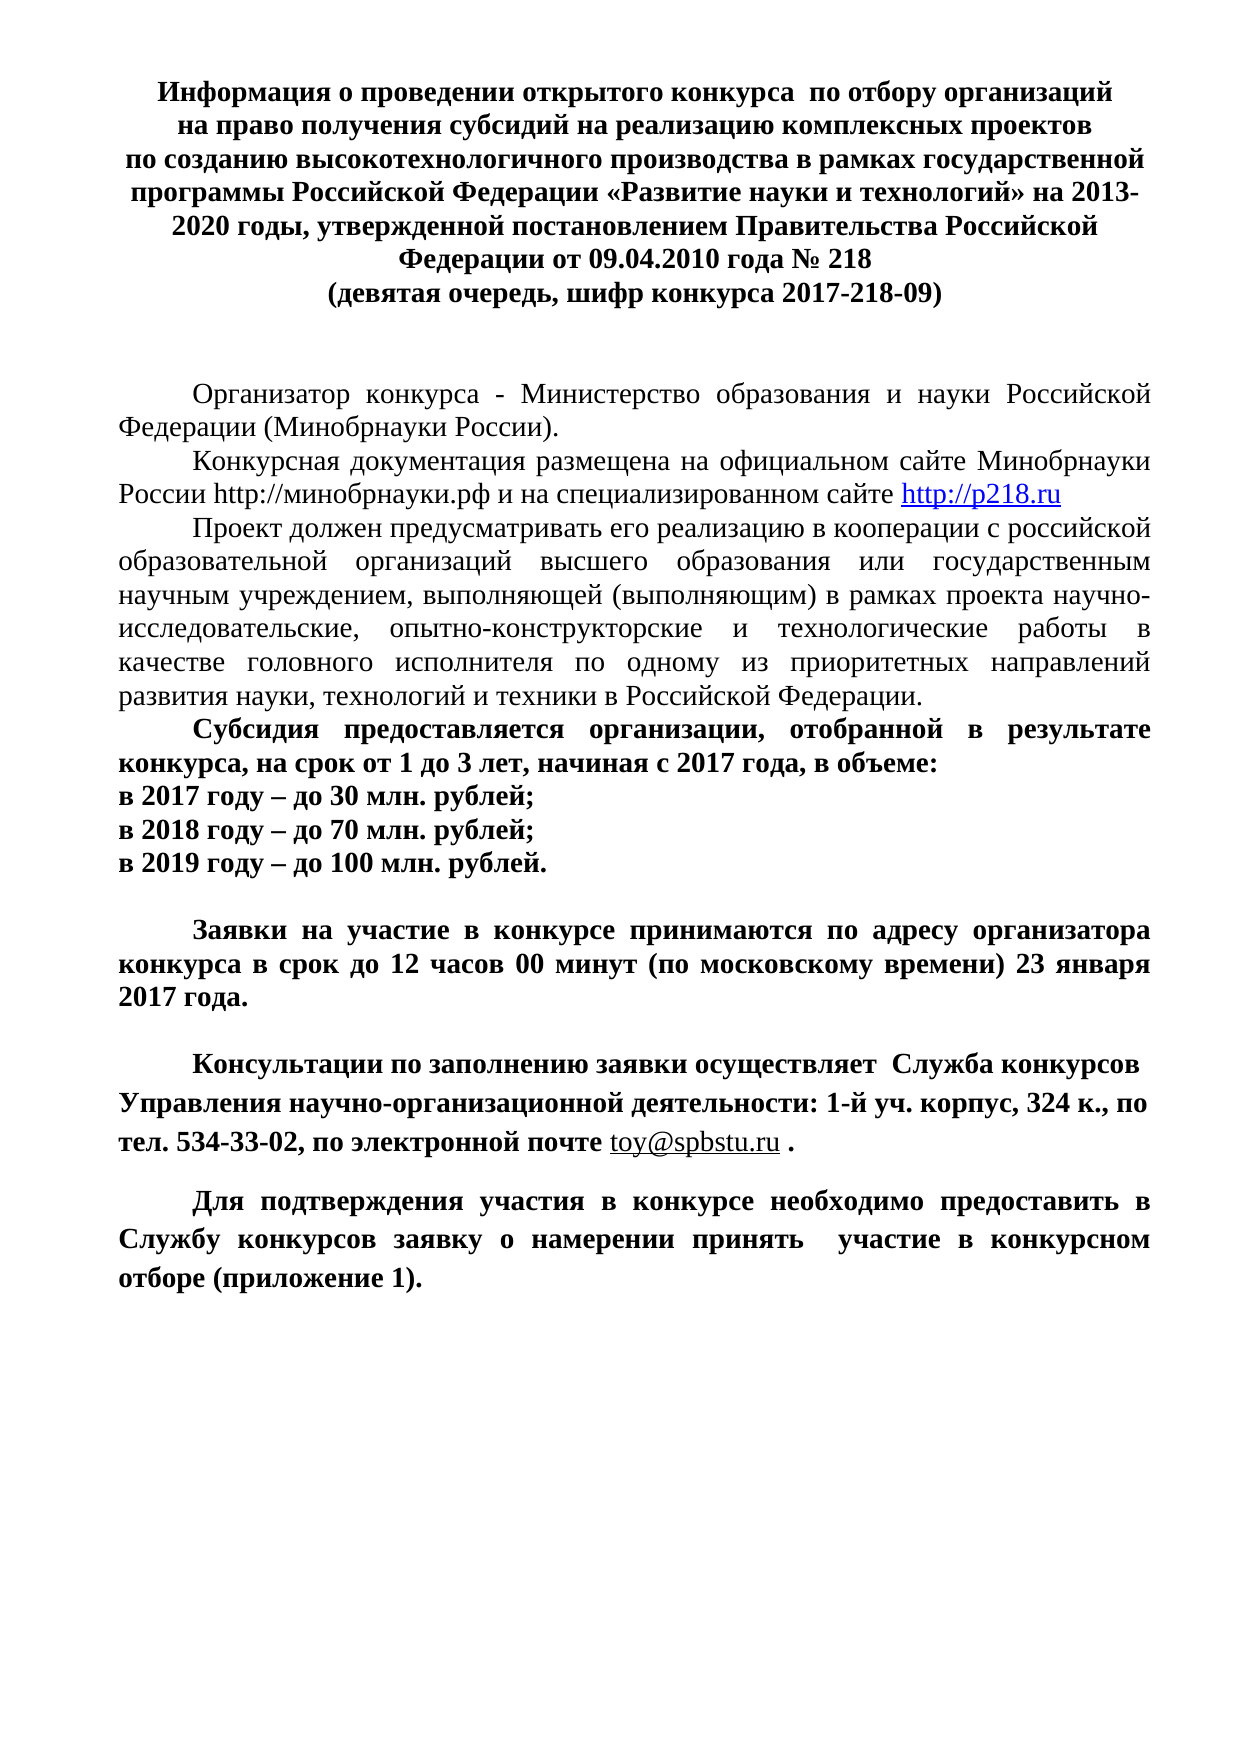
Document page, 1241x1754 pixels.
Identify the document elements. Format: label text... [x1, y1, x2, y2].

text Организатор конкурса - Министерство образования и науки Российской Федерации (Минобрнауки России). [118, 376, 1152, 443]
text в 2017 году – до 30 млн. рублей; [118, 778, 1152, 812]
text Конкурсная документация размещена на официальном сайте Минобрнауки России http://минобрнауки.рф и на специализированном сайте http://p218.ru [118, 443, 1152, 510]
text Субсидия предоставляется организации, отобранной в результате конкурса, на срок от 1 до 3 лет, начиная с 2017 года, в объеме: [118, 711, 1152, 778]
text Заявки на участие в конкурсе принимаются по адресу организатора конкурса в срок до 12 часов 00 минут (по московскому времени) 23 января 2017 года. [118, 912, 1152, 1013]
text на право получения субсидий на реализацию комплексных проектов [118, 107, 1152, 141]
text в 2019 году – до 100 млн. рублей. [118, 845, 1152, 879]
text по созданию высокотехнологичного производства в рамках государственной программы Российской Федерации «Развитие науки и технологий» на 2013-2020 годы, утвержденной постановлением Правительства Российской Федерации от 09.04.2010 года № 218 [118, 141, 1152, 275]
text Проект должен предусматривать его реализацию в кооперации с российской образовательной организаций высшего образования или государственным научным учреждением, выполняющей (выполняющим) в рамках проекта научно-исследовательские, опытно-конструкторские и технологические работы в качестве головного исполнителя по одному из приоритетных направлений развития науки, технологий и техники в Российской Федерации. [118, 510, 1152, 711]
text Консультации по заполнению заявки осуществляет Служба конкурсов Управления научно-организационной деятельности: 1-й уч. корпус, 324 к., по тел. 534-33-02, по электронной почте toy@spbstu.ru . [118, 1047, 1152, 1157]
text Для подтверждения участия в конкурсе необходимо предоставить в Службу конкурсов заявку о намерении принять участие в конкурсном отборе (приложение 1). [118, 1183, 1152, 1294]
text в 2018 году – до 70 млн. рублей; [118, 812, 1152, 845]
text Информация о проведении открытого конкурса по отбору организаций [118, 74, 1152, 107]
text (девятая очередь, шифр конкурса 2017-218-09) [118, 275, 1152, 309]
